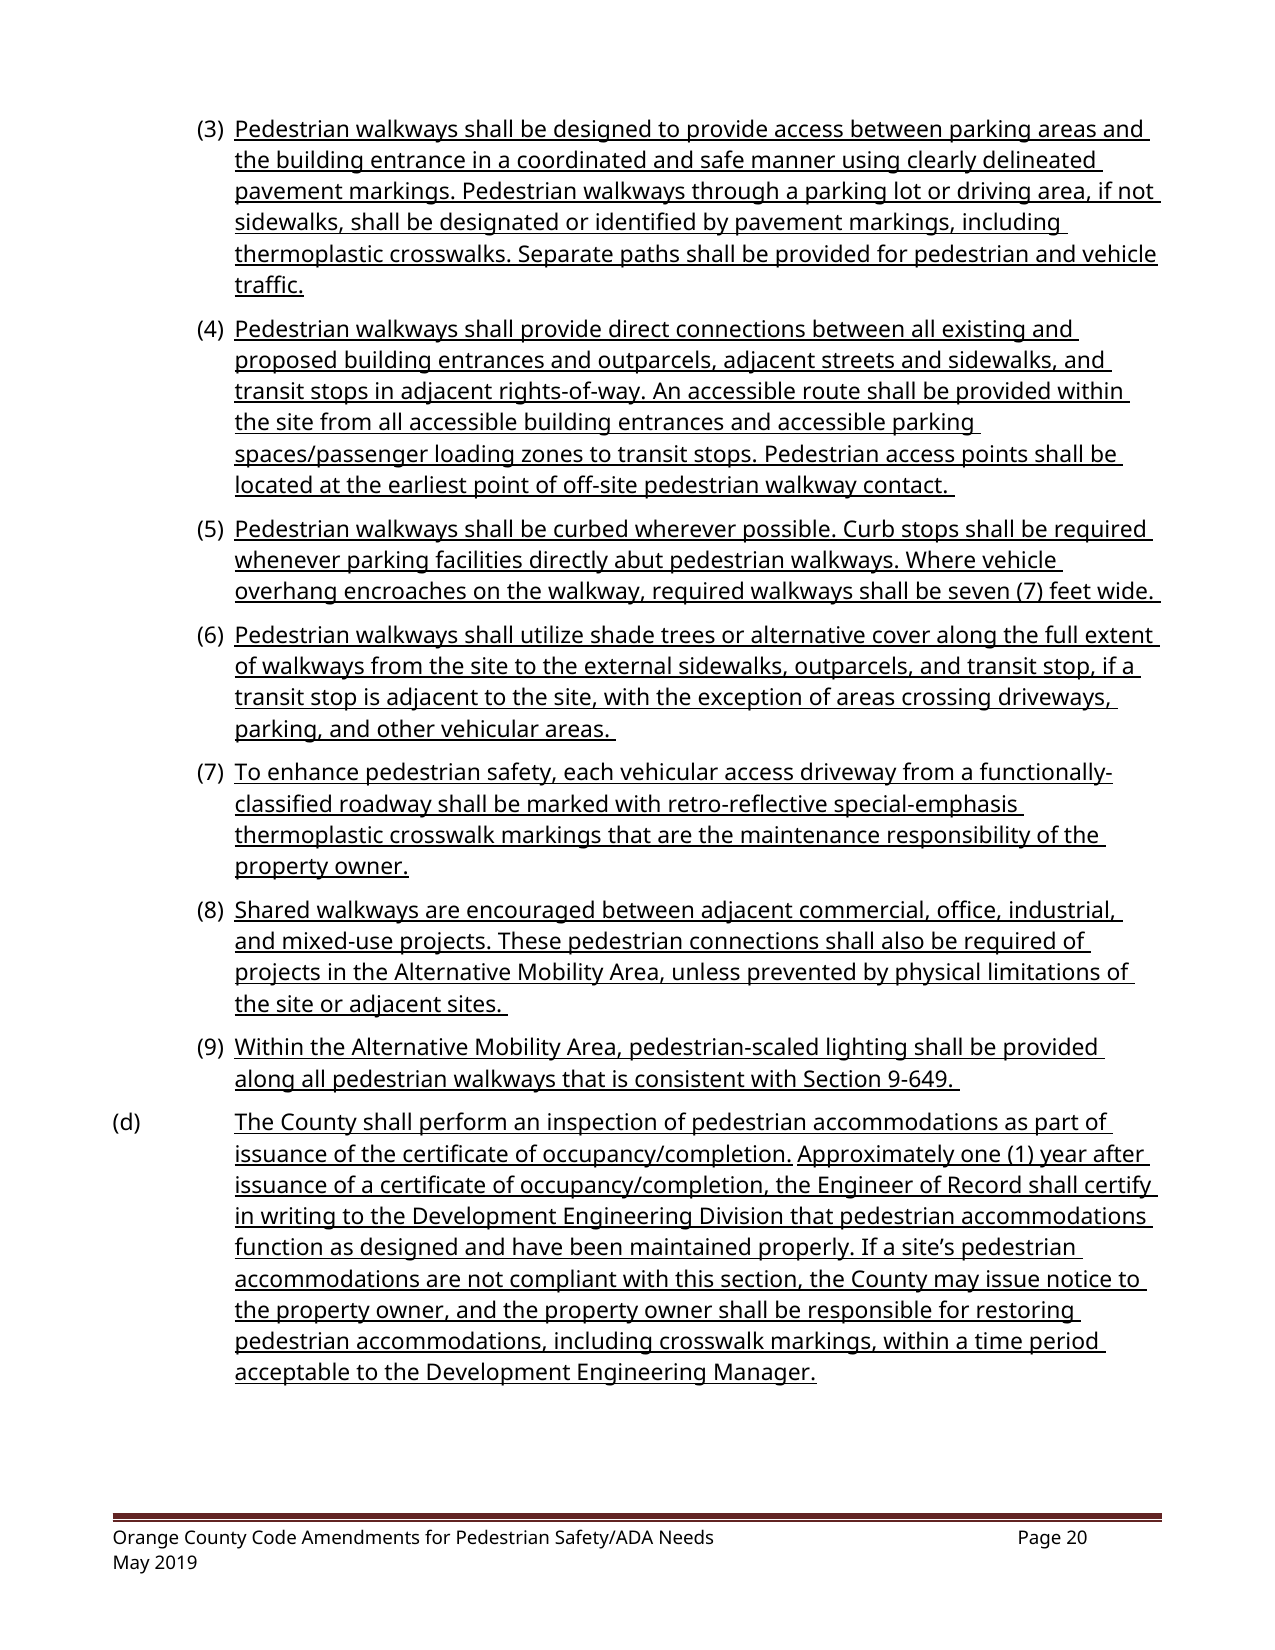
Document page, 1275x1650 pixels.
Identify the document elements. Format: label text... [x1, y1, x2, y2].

list Within the Alternative Mobility Area, pedestrian-scaled lighting shall be provided along all pedestrian walkways that is consistent with Section 9-649. [197, 1031, 1162, 1094]
list The County shall perform an inspection of pedestrian accommodations as part of issuance of the certificate of occupancy/completion. Approximately one (1) year after issuance of a certificate of occupancy/completion, the Engineer of Record shall certify in writing to the Development Engineering Division that pedestrian accommodations function as designed and have been maintained properly. If a site’s pedestrian accommodations are not compliant with this section, the County may issue notice to the property owner, and the property owner shall be responsible for restoring pedestrian accommodations, including crosswalk markings, within a time period acceptable to the Development Engineering Manager. [112, 1106, 1162, 1387]
list Pedestrian walkways shall be curbed wherever possible. Curb stops shall be required whenever parking facilities directly abut pedestrian walkways. Where vehicle overhang encroaches on the walkway, required walkways shall be seven (7) feet wide. [197, 512, 1162, 606]
list Pedestrian walkways shall provide direct connections between all existing and proposed building entrances and outparcels, adjacent streets and sidewalks, and transit stops in adjacent rights-of-way. An accessible route shall be provided within the site from all accessible building entrances and accessible parking spaces/passenger loading zones to transit stops. Pedestrian access points shall be located at the earliest point of off-site pedestrian walkway contact. [197, 312, 1162, 500]
list Pedestrian walkways shall be designed to provide access between parking areas and the building entrance in a coordinated and safe manner using clearly delineated pavement markings. Pedestrian walkways through a parking lot or driving area, if not sidewalks, shall be designated or identified by pavement markings, including thermoplastic crosswalks. Separate paths shall be provided for pedestrian and vehicle traffic. [197, 112, 1162, 300]
list Shared walkways are encouraged between adjacent commercial, office, industrial, and mixed-use projects. These pedestrian connections shall also be required of projects in the Alternative Mobility Area, unless prevented by physical limitations of the site or adjacent sites. [197, 894, 1162, 1019]
list Pedestrian walkways shall utilize shade trees or alternative cover along the full extent of walkways from the site to the external sidewalks, outparcels, and transit stop, if a transit stop is adjacent to the site, with the exception of areas crossing driveways, parking, and other vehicular areas. [197, 619, 1162, 744]
list To enhance pedestrian safety, each vehicular access driveway from a functionally-classified roadway shall be marked with retro-reflective special-emphasis thermoplastic crosswalk markings that are the maintenance responsibility of the property owner. [197, 756, 1162, 881]
